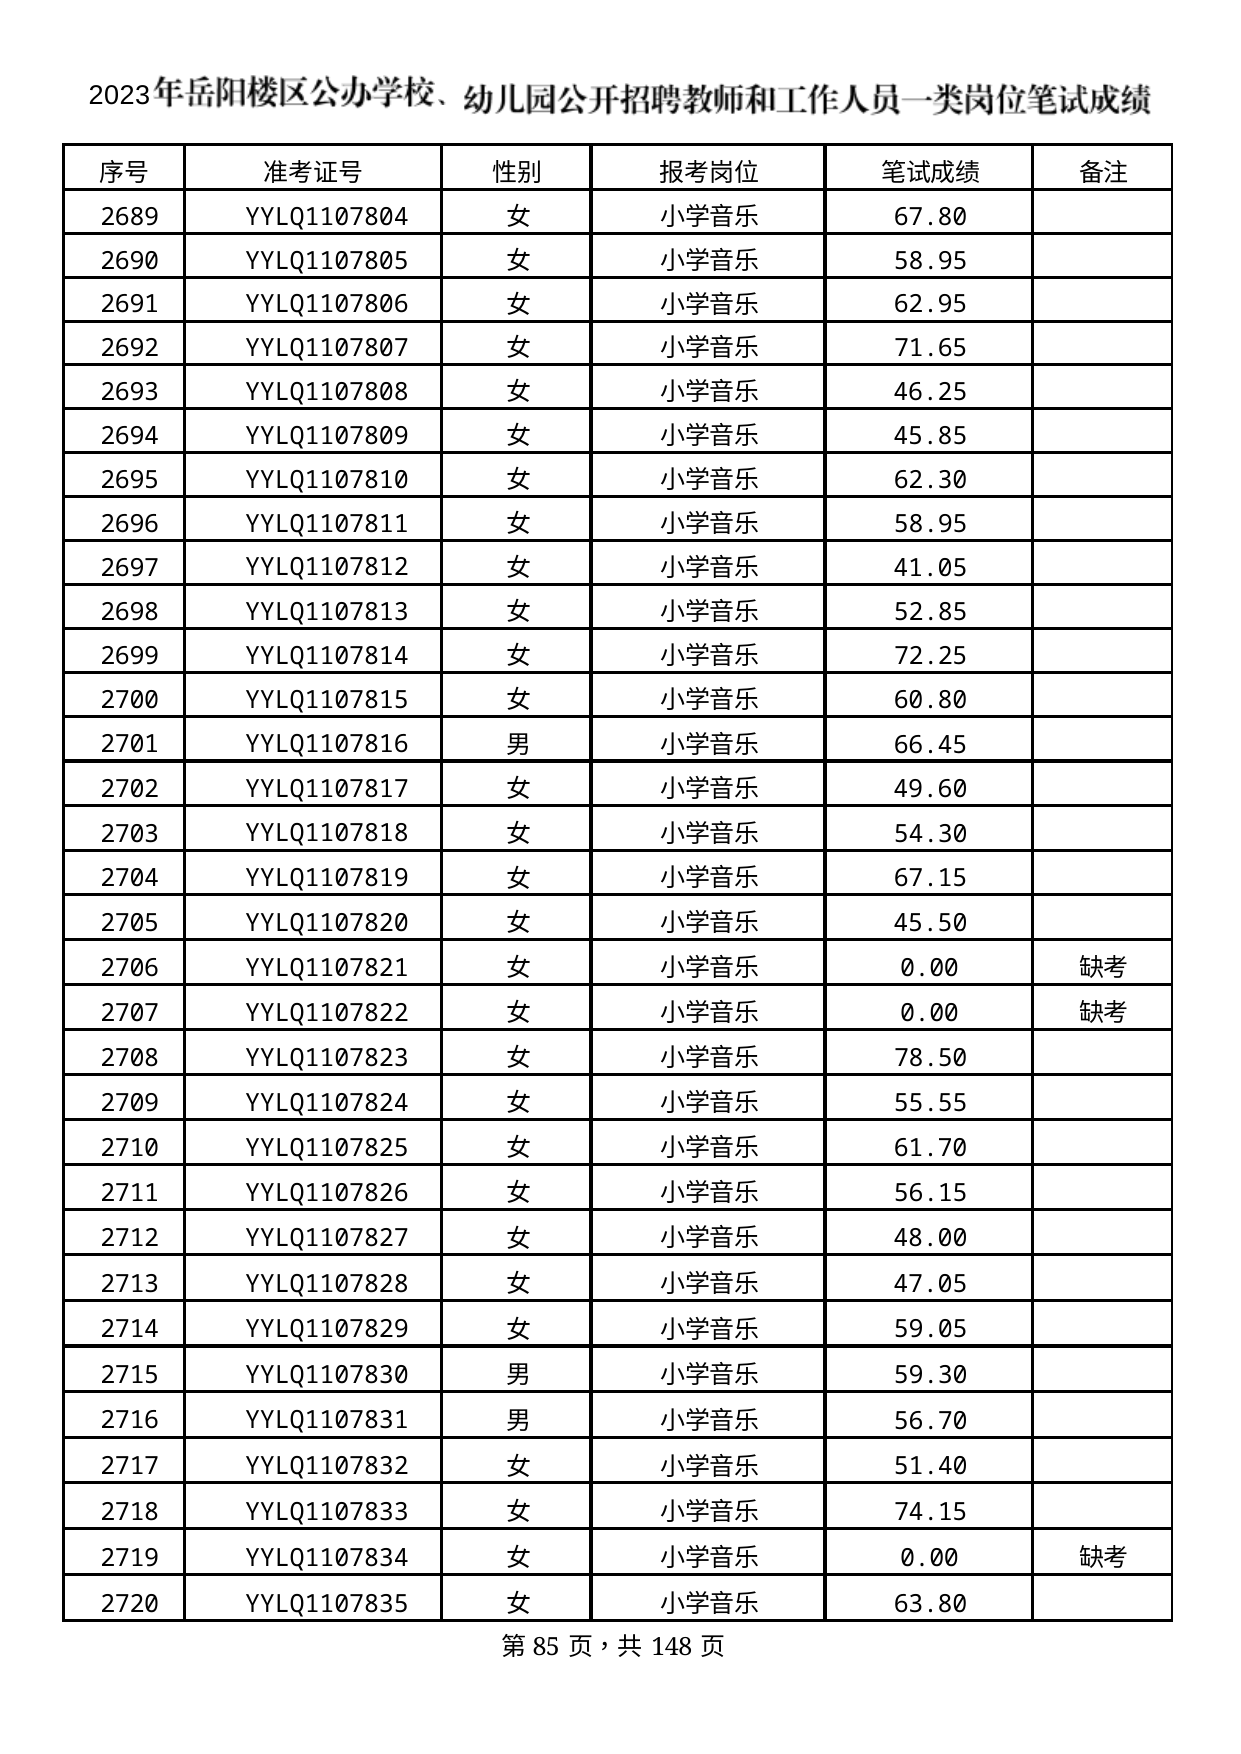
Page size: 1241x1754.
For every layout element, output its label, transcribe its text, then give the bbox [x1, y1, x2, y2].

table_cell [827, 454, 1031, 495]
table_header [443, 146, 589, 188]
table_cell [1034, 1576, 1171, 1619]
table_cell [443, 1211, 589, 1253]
picture [438, 98, 447, 105]
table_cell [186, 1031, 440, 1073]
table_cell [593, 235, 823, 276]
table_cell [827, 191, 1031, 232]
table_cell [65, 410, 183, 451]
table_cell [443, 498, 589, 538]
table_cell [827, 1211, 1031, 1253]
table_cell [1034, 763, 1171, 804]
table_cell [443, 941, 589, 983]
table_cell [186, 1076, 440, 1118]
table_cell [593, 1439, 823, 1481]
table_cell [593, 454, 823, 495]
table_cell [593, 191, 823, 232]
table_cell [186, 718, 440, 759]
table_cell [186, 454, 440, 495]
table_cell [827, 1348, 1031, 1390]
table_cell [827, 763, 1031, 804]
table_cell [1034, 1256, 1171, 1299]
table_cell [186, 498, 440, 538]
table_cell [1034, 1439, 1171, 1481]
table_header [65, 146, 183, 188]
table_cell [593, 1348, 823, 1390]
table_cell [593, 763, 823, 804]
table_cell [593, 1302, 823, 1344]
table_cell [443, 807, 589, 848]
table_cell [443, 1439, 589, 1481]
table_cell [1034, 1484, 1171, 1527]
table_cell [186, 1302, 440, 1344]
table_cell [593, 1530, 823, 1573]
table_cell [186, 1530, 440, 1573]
text 第 85 页，共 148 页 [501, 1631, 1175, 1662]
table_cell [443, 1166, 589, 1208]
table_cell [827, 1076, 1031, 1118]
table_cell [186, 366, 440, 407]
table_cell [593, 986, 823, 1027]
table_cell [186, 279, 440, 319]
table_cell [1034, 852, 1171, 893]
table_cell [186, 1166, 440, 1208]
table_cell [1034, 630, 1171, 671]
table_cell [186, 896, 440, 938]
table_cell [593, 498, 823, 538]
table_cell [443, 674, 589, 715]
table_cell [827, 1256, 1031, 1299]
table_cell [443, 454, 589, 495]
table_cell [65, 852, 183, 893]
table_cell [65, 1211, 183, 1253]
picture [463, 82, 1152, 120]
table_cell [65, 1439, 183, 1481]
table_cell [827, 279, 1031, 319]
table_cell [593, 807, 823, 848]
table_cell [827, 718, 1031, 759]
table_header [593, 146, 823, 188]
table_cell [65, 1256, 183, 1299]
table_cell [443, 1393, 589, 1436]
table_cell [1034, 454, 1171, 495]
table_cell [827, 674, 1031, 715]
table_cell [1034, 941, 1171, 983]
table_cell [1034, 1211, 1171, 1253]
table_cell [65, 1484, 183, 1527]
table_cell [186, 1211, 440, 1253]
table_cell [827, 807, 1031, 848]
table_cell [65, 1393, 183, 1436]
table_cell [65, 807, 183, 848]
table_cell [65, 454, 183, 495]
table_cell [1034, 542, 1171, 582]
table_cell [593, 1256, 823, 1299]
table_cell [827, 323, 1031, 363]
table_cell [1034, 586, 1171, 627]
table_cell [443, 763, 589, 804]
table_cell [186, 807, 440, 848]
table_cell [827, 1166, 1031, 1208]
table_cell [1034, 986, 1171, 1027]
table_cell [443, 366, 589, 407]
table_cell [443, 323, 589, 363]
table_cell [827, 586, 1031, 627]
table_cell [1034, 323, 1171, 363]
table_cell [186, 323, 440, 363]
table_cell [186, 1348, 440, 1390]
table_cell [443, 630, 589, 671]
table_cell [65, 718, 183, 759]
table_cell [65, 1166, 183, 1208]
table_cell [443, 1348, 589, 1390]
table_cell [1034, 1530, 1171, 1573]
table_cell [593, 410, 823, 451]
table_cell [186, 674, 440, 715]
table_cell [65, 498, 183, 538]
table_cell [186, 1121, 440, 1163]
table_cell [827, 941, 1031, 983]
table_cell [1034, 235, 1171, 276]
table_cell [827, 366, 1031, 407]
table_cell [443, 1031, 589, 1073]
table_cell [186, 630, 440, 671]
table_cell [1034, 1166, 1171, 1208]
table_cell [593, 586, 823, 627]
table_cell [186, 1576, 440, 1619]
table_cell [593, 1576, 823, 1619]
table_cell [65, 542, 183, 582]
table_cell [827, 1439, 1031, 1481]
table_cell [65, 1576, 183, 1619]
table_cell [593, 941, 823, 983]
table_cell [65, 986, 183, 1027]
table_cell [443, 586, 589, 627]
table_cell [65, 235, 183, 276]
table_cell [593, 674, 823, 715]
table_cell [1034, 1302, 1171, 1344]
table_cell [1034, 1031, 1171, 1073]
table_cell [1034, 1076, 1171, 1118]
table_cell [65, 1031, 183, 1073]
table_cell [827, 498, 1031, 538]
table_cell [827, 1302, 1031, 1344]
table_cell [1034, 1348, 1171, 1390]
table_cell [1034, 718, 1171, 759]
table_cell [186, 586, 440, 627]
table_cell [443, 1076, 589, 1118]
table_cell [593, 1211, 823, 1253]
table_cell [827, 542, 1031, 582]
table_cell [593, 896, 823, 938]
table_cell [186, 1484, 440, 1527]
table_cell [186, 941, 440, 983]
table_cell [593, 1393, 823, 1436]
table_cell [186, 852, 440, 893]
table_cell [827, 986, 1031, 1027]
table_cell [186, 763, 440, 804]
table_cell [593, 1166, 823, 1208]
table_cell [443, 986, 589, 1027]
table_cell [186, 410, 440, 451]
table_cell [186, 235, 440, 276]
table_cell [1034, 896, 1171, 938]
picture [153, 74, 435, 113]
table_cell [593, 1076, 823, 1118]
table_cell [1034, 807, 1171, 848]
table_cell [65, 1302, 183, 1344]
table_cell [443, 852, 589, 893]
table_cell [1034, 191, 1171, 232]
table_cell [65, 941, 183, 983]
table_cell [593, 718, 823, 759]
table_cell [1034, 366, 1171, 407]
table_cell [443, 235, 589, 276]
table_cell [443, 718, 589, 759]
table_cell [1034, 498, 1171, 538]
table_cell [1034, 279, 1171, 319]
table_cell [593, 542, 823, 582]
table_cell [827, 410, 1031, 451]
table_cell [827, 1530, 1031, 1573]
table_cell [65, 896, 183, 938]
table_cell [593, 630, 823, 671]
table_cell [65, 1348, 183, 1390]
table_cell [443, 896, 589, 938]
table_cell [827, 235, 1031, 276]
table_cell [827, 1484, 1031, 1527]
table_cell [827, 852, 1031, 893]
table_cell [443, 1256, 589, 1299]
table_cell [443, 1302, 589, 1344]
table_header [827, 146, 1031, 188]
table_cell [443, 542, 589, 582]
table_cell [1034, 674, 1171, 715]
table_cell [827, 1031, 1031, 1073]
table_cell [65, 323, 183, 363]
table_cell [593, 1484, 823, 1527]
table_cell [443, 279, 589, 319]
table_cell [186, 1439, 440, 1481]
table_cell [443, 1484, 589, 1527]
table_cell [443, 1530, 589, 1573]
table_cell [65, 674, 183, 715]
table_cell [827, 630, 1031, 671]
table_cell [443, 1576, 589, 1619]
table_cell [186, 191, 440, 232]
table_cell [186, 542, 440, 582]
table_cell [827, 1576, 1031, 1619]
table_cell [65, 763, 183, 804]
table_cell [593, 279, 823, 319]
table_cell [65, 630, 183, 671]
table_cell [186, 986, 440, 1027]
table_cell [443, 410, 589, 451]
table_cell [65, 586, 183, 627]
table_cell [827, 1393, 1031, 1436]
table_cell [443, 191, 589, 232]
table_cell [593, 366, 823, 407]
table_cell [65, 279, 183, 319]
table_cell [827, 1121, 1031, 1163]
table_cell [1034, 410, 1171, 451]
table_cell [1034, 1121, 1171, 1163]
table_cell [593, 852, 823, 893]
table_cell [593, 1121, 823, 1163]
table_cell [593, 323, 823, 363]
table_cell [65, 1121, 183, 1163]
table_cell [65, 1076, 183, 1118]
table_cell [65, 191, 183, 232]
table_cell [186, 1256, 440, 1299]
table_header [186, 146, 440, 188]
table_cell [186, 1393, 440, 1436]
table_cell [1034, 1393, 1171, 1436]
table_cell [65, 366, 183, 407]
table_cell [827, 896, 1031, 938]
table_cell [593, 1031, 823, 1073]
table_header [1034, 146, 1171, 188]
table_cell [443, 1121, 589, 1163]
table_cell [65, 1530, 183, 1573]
